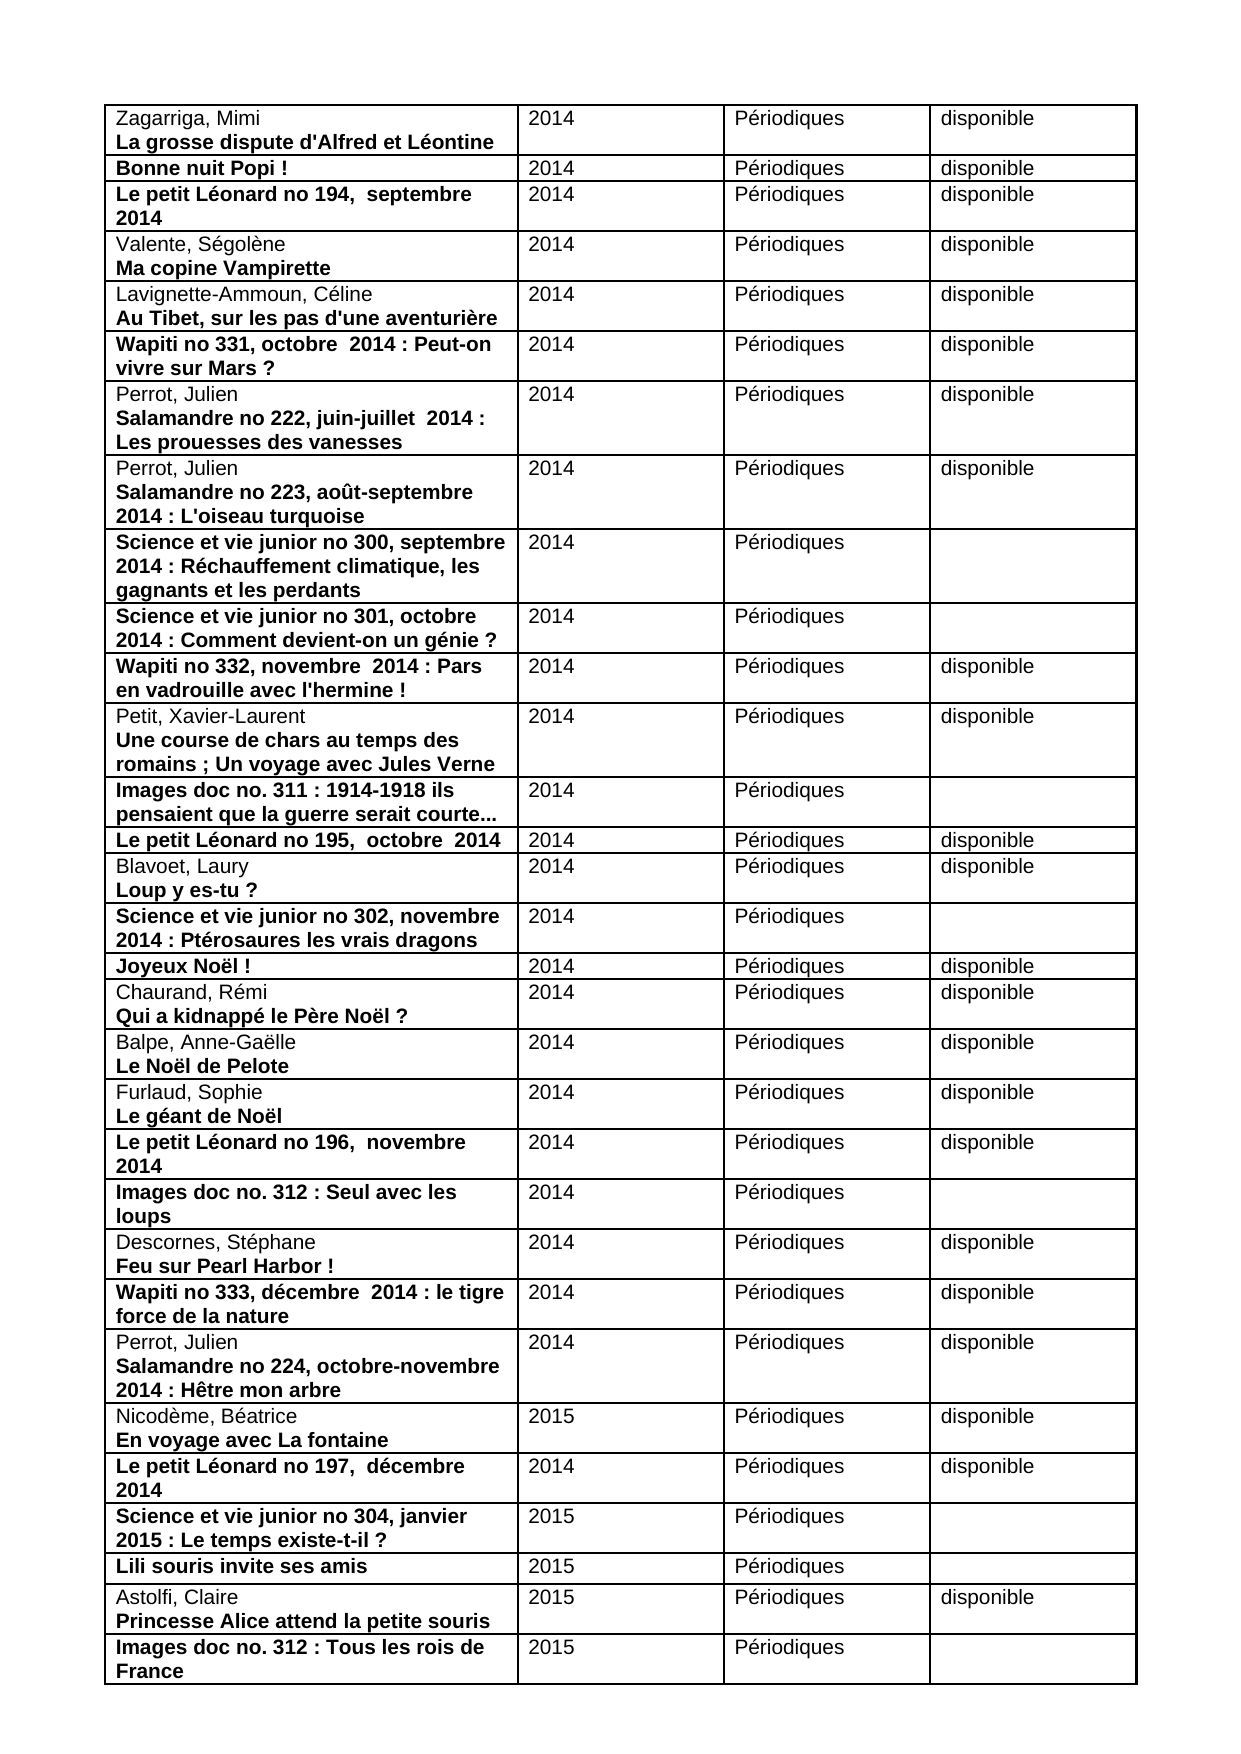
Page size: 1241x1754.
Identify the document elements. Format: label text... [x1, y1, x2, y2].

table_cell 2015 [519, 1635, 723, 1683]
table_cell 2014 [519, 654, 723, 702]
table_cell 2014 [519, 778, 723, 826]
table_cell 2015 [519, 1554, 723, 1583]
table_cell Périodiques [725, 604, 929, 652]
table_cell Le petit Léonard no 195, octobre 2014 [106, 828, 517, 852]
table_cell disponible [931, 654, 1135, 702]
table_cell disponible [931, 182, 1135, 230]
table_cell Wapiti no 332, novembre 2014 : Pars en vadrouille avec l'hermine ! [106, 654, 517, 702]
table_cell Périodiques [725, 332, 929, 380]
table_cell Perrot, Julien Salamandre no 224, octobre-novembre 2014 : Hêtre mon arbre [106, 1330, 517, 1402]
table_cell 2014 [519, 106, 723, 154]
table_cell Perrot, Julien Salamandre no 222, juin-juillet 2014 : Les prouesses des vanesses [106, 382, 517, 454]
table_cell disponible [931, 106, 1135, 154]
table_cell 2014 [519, 1130, 723, 1178]
table_cell disponible [931, 382, 1135, 454]
table_cell Périodiques [725, 904, 929, 952]
table_cell [931, 1504, 1135, 1552]
table_cell 2014 [519, 604, 723, 652]
table_cell 2014 [519, 156, 723, 180]
table_cell 2014 [519, 854, 723, 902]
table_cell 2015 [519, 1585, 723, 1633]
table_cell disponible [931, 1230, 1135, 1278]
table_cell Périodiques [725, 1554, 929, 1583]
table_cell Descornes, Stéphane Feu sur Pearl Harbor ! [106, 1230, 517, 1278]
table_cell disponible [931, 1330, 1135, 1402]
table_cell disponible [931, 1454, 1135, 1502]
table_cell 2014 [519, 1454, 723, 1502]
table_cell Lavignette-Ammoun, Céline Au Tibet, sur les pas d'une aventurière [106, 282, 517, 330]
table_cell 2014 [519, 980, 723, 1028]
table_cell disponible [931, 704, 1135, 776]
table_cell Périodiques [725, 1230, 929, 1278]
table_cell 2015 [519, 1404, 723, 1452]
table_cell Périodiques [725, 1454, 929, 1502]
table_cell 2014 [519, 954, 723, 978]
table_cell disponible [931, 1404, 1135, 1452]
table_cell Astolfi, Claire Princesse Alice attend la petite souris [106, 1585, 517, 1633]
table_cell disponible [931, 854, 1135, 902]
table_cell 2014 [519, 282, 723, 330]
table_cell Périodiques [725, 232, 929, 280]
table_cell 2014 [519, 828, 723, 852]
table_cell Science et vie junior no 300, septembre 2014 : Réchauffement climatique, les gagnants et les perdants [106, 530, 517, 602]
table_cell disponible [931, 1585, 1135, 1633]
table_cell disponible [931, 282, 1135, 330]
table_cell disponible [931, 828, 1135, 852]
table_cell 2014 [519, 232, 723, 280]
table_cell 2014 [519, 1030, 723, 1078]
table_cell 2014 [519, 332, 723, 380]
table_cell Images doc no. 312 : Tous les rois de France [106, 1635, 517, 1683]
table_cell 2014 [519, 1280, 723, 1328]
table_cell Périodiques [725, 1635, 929, 1683]
table_cell Périodiques [725, 456, 929, 528]
table_cell Chaurand, Rémi Qui a kidnappé le Père Noël ? [106, 980, 517, 1028]
table_cell 2014 [519, 704, 723, 776]
table_cell [931, 1635, 1135, 1683]
table_cell disponible [931, 980, 1135, 1028]
table_cell Joyeux Noël ! [106, 954, 517, 978]
table_cell Perrot, Julien Salamandre no 223, août-septembre 2014 : L'oiseau turquoise [106, 456, 517, 528]
table_cell Périodiques [725, 704, 929, 776]
table_cell [931, 1554, 1135, 1583]
table_cell 2014 [519, 1330, 723, 1402]
table_cell Furlaud, Sophie Le géant de Noël [106, 1080, 517, 1128]
table_cell Périodiques [725, 1585, 929, 1633]
table_cell Périodiques [725, 1504, 929, 1552]
table_cell 2014 [519, 182, 723, 230]
table_cell 2014 [519, 1230, 723, 1278]
table_cell Zagarriga, Mimi La grosse dispute d'Alfred et Léontine [106, 106, 517, 154]
table_cell disponible [931, 1130, 1135, 1178]
table_cell Images doc no. 311 : 1914-1918 ils pensaient que la guerre serait courte... [106, 778, 517, 826]
table_cell [931, 1180, 1135, 1228]
table_cell disponible [931, 156, 1135, 180]
table_cell Lili souris invite ses amis [106, 1554, 517, 1583]
table_cell Science et vie junior no 301, octobre 2014 : Comment devient-on un génie ? [106, 604, 517, 652]
table_cell Périodiques [725, 156, 929, 180]
table_cell disponible [931, 1030, 1135, 1078]
table_cell Périodiques [725, 654, 929, 702]
table_cell [931, 778, 1135, 826]
table_cell Périodiques [725, 106, 929, 154]
table_cell Périodiques [725, 282, 929, 330]
table_cell disponible [931, 232, 1135, 280]
table_cell 2014 [519, 1080, 723, 1128]
table_cell Le petit Léonard no 194, septembre 2014 [106, 182, 517, 230]
table_cell [931, 530, 1135, 602]
table_cell Images doc no. 312 : Seul avec les loups [106, 1180, 517, 1228]
table_cell Balpe, Anne-Gaëlle Le Noël de Pelote [106, 1030, 517, 1078]
table_cell Périodiques [725, 1280, 929, 1328]
table_cell 2014 [519, 456, 723, 528]
table_cell Périodiques [725, 828, 929, 852]
table_cell [931, 904, 1135, 952]
table_cell Science et vie junior no 302, novembre 2014 : Ptérosaures les vrais dragons [106, 904, 517, 952]
table_cell Périodiques [725, 1330, 929, 1402]
table_cell 2014 [519, 530, 723, 602]
table_cell Périodiques [725, 530, 929, 602]
table_cell Périodiques [725, 1080, 929, 1128]
table_cell Périodiques [725, 382, 929, 454]
table_cell Périodiques [725, 182, 929, 230]
table_cell disponible [931, 1280, 1135, 1328]
table_cell disponible [931, 456, 1135, 528]
table_cell Petit, Xavier-Laurent Une course de chars au temps des romains ; Un voyage avec Jules Verne [106, 704, 517, 776]
table_cell Valente, Ségolène Ma copine Vampirette [106, 232, 517, 280]
table_cell disponible [931, 332, 1135, 380]
table_cell Le petit Léonard no 196, novembre 2014 [106, 1130, 517, 1178]
table_cell Périodiques [725, 1030, 929, 1078]
table_cell Blavoet, Laury Loup y es-tu ? [106, 854, 517, 902]
table_cell 2014 [519, 904, 723, 952]
table_cell Périodiques [725, 1130, 929, 1178]
table_cell Périodiques [725, 854, 929, 902]
table_cell 2014 [519, 382, 723, 454]
table_cell Périodiques [725, 954, 929, 978]
table_cell disponible [931, 954, 1135, 978]
table_cell Nicodème, Béatrice En voyage avec La fontaine [106, 1404, 517, 1452]
table_cell Périodiques [725, 1180, 929, 1228]
table_cell Science et vie junior no 304, janvier 2015 : Le temps existe-t-il ? [106, 1504, 517, 1552]
table_cell Périodiques [725, 778, 929, 826]
table_cell Wapiti no 333, décembre 2014 : le tigre force de la nature [106, 1280, 517, 1328]
table_cell Wapiti no 331, octobre 2014 : Peut-on vivre sur Mars ? [106, 332, 517, 380]
table_cell Périodiques [725, 980, 929, 1028]
table_cell Périodiques [725, 1404, 929, 1452]
table_cell Le petit Léonard no 197, décembre 2014 [106, 1454, 517, 1502]
table_cell 2015 [519, 1504, 723, 1552]
table_cell [931, 604, 1135, 652]
table_cell disponible [931, 1080, 1135, 1128]
table_cell Bonne nuit Popi ! [106, 156, 517, 180]
table_cell 2014 [519, 1180, 723, 1228]
